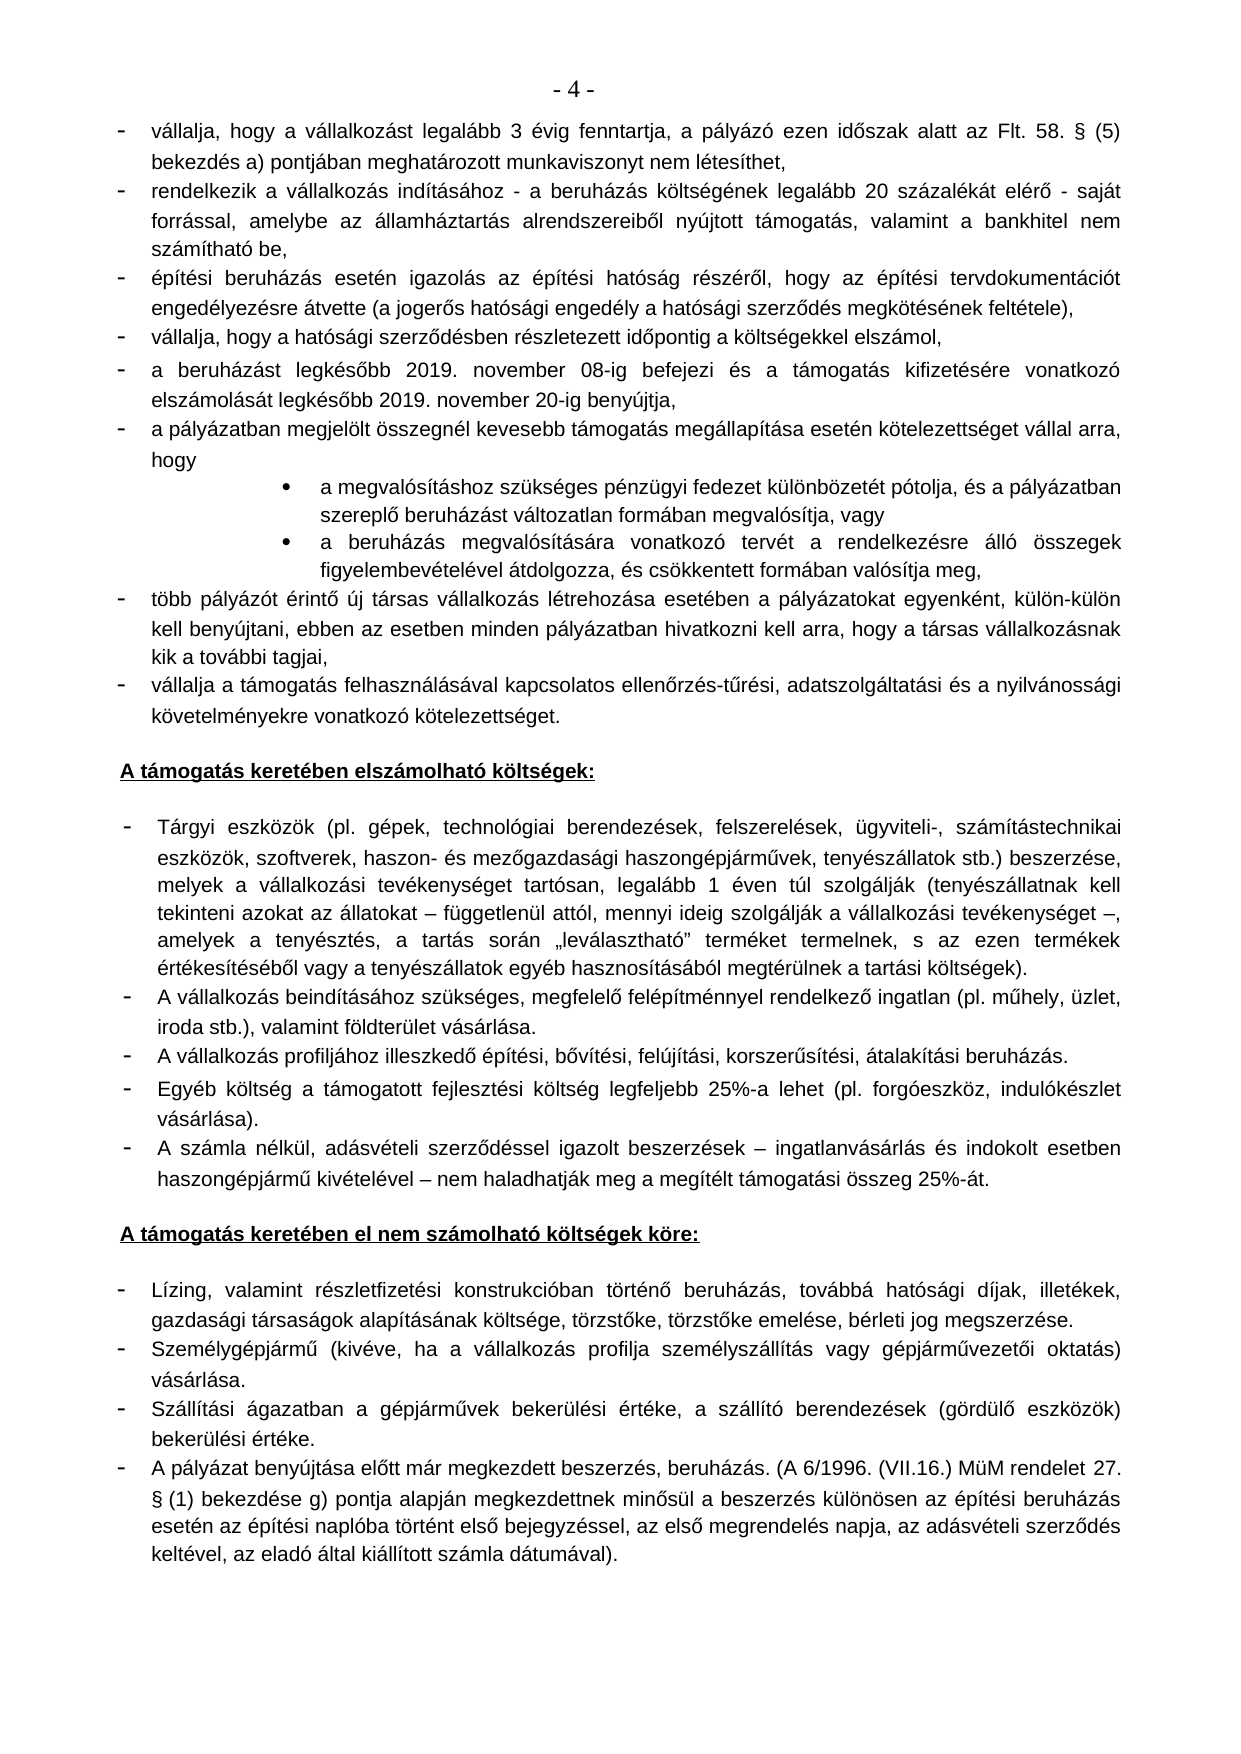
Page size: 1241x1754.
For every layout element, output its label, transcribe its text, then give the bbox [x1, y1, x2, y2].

list vállalja, hogy a hatósági szerződésben részletezett időpontig a költségekkel elszámol, [113, 324, 1122, 352]
text A támogatás keretében elszámolható költségek: [119, 759, 1122, 783]
list rendelkezik a vállalkozás indításához - a beruházás költségének legalább 20 százalékát elérő - saját forrással, amelybe az államháztartás alrendszereiből nyújtott támogatás, valamint a bankhitel nem számítható be, [113, 177, 1122, 261]
text A támogatás keretében el nem számolható költségek köre: [119, 1221, 1122, 1245]
list több pályázót érintő új társas vállalkozás létrehozása esetében a pályázatokat egyenként, külön-külön kell benyújtani, ebben az esetben minden pályázatban hivatkozni kell arra, hogy a társas vállalkozásnak kik a további tagjai, [113, 585, 1122, 668]
list Egyéb költség a támogatott fejlesztési költség legfeljebb 25%-a lehet (pl. forgóeszköz, indulókészlet vásárlása). [119, 1075, 1122, 1131]
list Lízing, valamint részletfizetési konstrukcióban történő beruházás, továbbá hatósági díjak, illetékek, gazdasági társaságok alapításának költsége, törzstőke, törzstőke emelése, bérleti jog megszerzése. [113, 1276, 1122, 1332]
list Tárgyi eszközök (pl. gépek, technológiai berendezések, felszerelések, ügyviteli-, számítástechnikai eszközök, szoftverek, haszon- és mezőgazdasági haszongépjárművek, tenyészállatok stb.) beszerzése, melyek a vállalkozási tevékenységet tartósan, legalább 1 éven túl szolgálják (tenyészállatnak kell tekinteni azokat az állatokat – függetlenül attól, mennyi ideig szolgálják a vállalkozási tevékenységet –, amelyek a tenyésztés, a tartás során „leválasztható” terméket termelnek, s az ezen termékek értékesítéséből vagy a tenyészállatok egyéb hasznosításából megtérülnek a tartási költségek). [119, 814, 1122, 980]
list építési beruházás esetén igazolás az építési hatóság részéről, hogy az építési tervdokumentációt engedélyezésre átvette (a jogerős hatósági engedély a hatósági szerződés megkötésének feltétele), [113, 264, 1122, 320]
list A vállalkozás beindításához szükséges, megfelelő felépítménnyel rendelkező ingatlan (pl. műhely, üzlet, iroda stb.), valamint földterület vásárlása. [119, 983, 1122, 1039]
list A számla nélkül, adásvételi szerződéssel igazolt beszerzések – ingatlanvásárlás és indokolt esetben haszongépjármű kivételével – nem haladhatják meg a megítélt támogatási összeg 25%-át. [119, 1134, 1122, 1190]
list a beruházás megvalósítására vonatkozó tervét a rendelkezésre álló összegek figyelembevételével átdolgozza, és csökkentett formában valósítja meg, [283, 530, 1122, 582]
list Személygépjármű (kivéve, ha a vállalkozás profilja személyszállítás vagy gépjárművezetői oktatás) vásárlása. [113, 1336, 1122, 1392]
list Szállítási ágazatban a gépjárművek bekerülési értéke, a szállító berendezések (gördülő eszközök) bekerülési értéke. [113, 1395, 1122, 1451]
list vállalja, hogy a vállalkozást legalább 3 évig fenntartja, a pályázó ezen időszak alatt az Flt. 58. § (5) bekezdés a) pontjában meghatározott munkaviszonyt nem létesíthet, [113, 118, 1122, 174]
list a megvalósításhoz szükséges pénzügyi fedezet különbözetét pótolja, és a pályázatban szereplő beruházást változatlan formában megvalósítja, vagy [283, 475, 1122, 527]
list a beruházást legkésőbb 2019. november 08-ig befejezi és a támogatás kifizetésére vonatkozó elszámolását legkésőbb 2019. november 20-ig benyújtja, [113, 356, 1122, 412]
list A vállalkozás profiljához illeszkedő építési, bővítési, felújítási, korszerűsítési, átalakítási beruházás. [119, 1043, 1122, 1071]
list a pályázatban megjelölt összegnél kevesebb támogatás megállapítása esetén kötelezettséget vállal arra, hogy [113, 416, 1122, 471]
list A pályázat benyújtása előtt már megkezdett beszerzés, beruházás. (A 6/1996. (VII.16.) MüM rendelet 27. § (1) bekezdése g) pontja alapján megkezdettnek minősül a beszerzés különösen az építési beruházás esetén az építési naplóba történt első bejegyzéssel, az első megrendelés napja, az adásvételi szerződés keltével, az eladó által kiállított számla dátumával). [113, 1454, 1122, 1565]
list vállalja a támogatás felhasználásával kapcsolatos ellenőrzés-tűrési, adatszolgáltatási és a nyilvánossági követelményekre vonatkozó kötelezettséget. [113, 672, 1122, 728]
